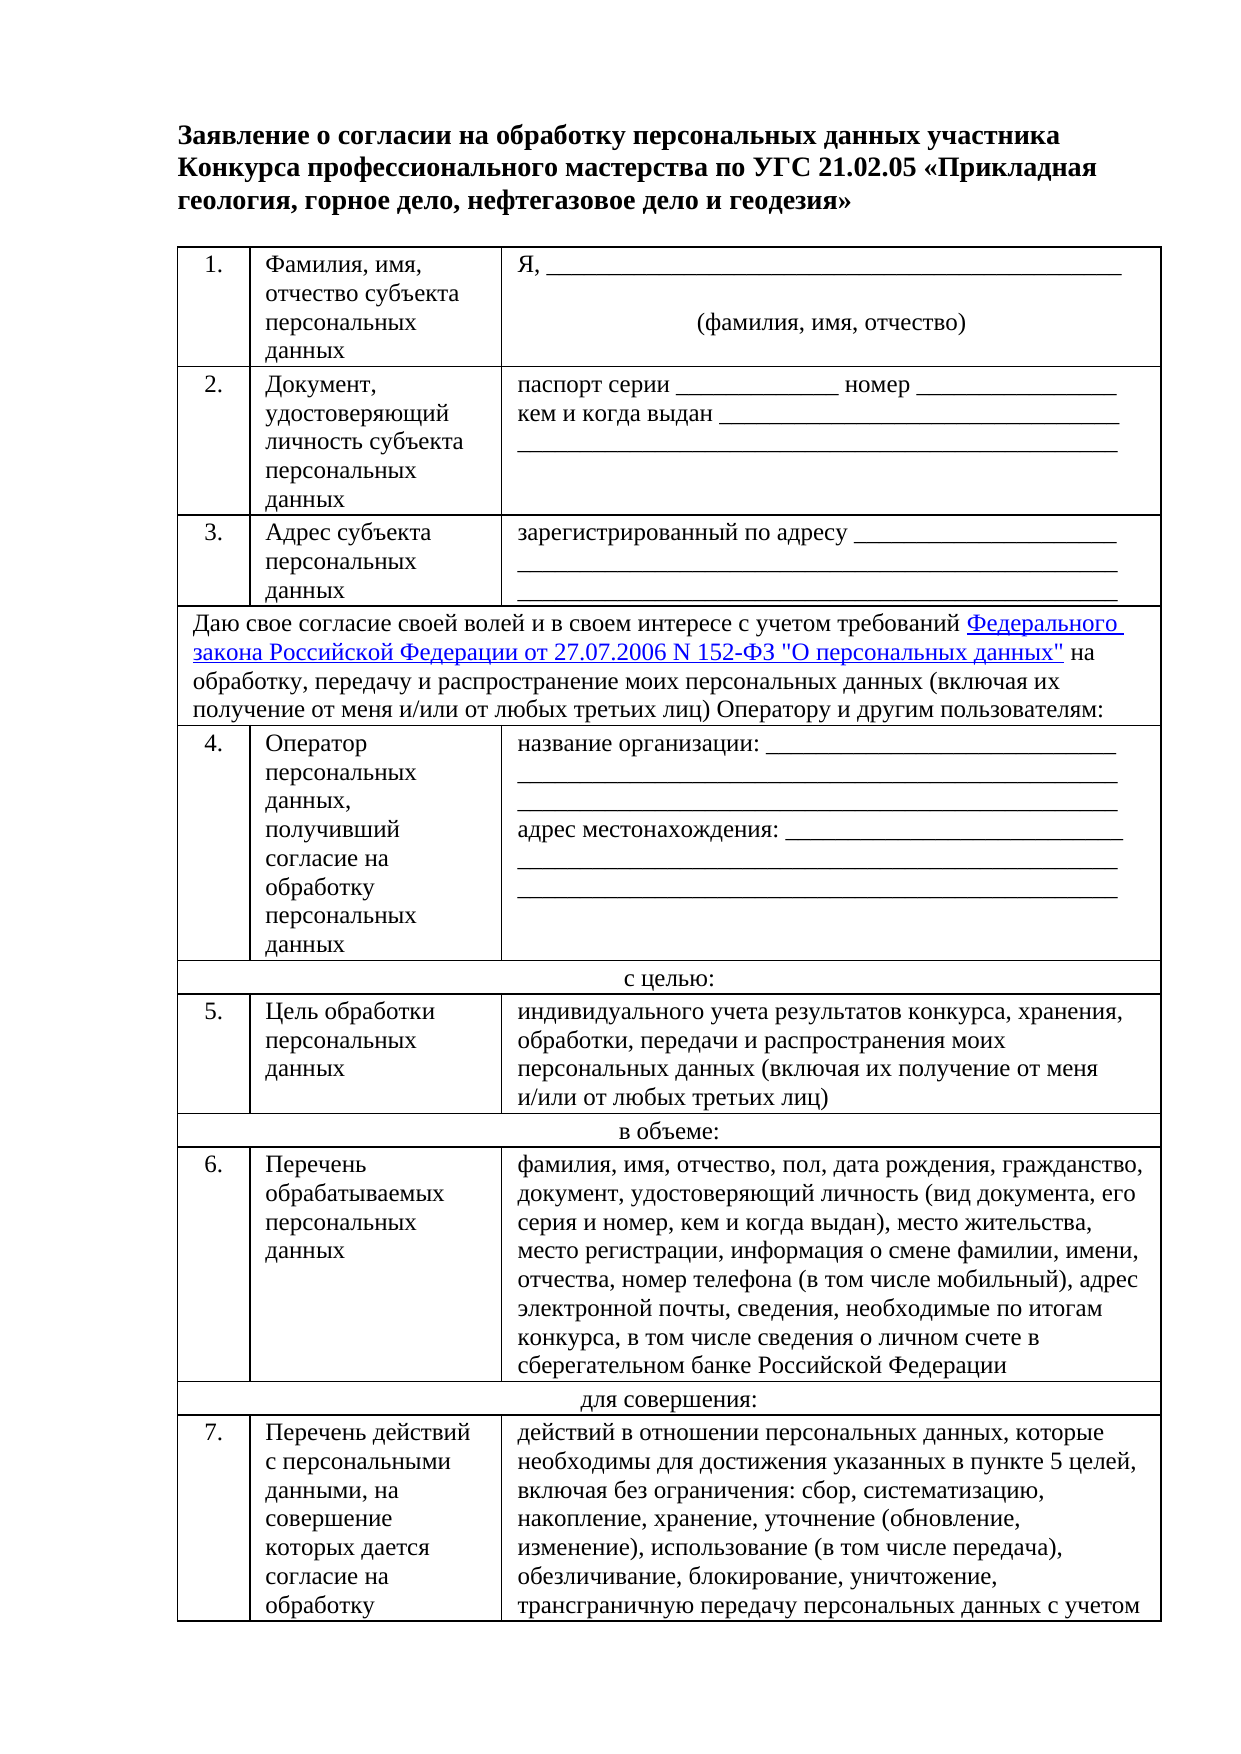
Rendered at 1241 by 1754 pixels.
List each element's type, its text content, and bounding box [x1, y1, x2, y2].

table_cell 6. [178, 1148, 249, 1381]
table_cell зарегистрированный по адресу _____________________ ________________________________________________ ________________________________________________ [502, 516, 1160, 605]
table_cell в объеме: [178, 1114, 1160, 1146]
table_cell название организации: ____________________________ ________________________________________________ ________________________________________________ адрес местонахождения: ___________________________ ________________________________________________ ________________________________________________ [502, 726, 1160, 959]
text Заявление о согласии на обработку персональных данных участника Конкурса профессионального мастерства по УГС 21.02.05 «Прикладная геология, горное дело, нефтегазовое дело и геодезия» [177, 118, 1152, 215]
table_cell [251, 1416, 501, 1620]
table_cell Фамилия, имя, отчество субъекта персональных данных [251, 248, 501, 366]
table_cell 1. [178, 248, 249, 366]
table_cell 2. [178, 367, 249, 514]
table_cell 5. [178, 995, 249, 1113]
table_cell 3. [178, 516, 249, 605]
table_cell Даю свое согласие своей волей и в своем интересе с учетом требований Федерального закона Российской Федерации от 27.07.2006 N 152-ФЗ "О персональных данных" на обработку, передачу и распространение моих персональных данных (включая их получение от меня и/или от любых третьих лиц) Оператору и другим пользователям: [178, 607, 1160, 725]
table_cell фамилия, имя, отчество, пол, дата рождения, гражданство, документ, удостоверяющий личность (вид документа, его серия и номер, кем и когда выдан), место жительства, место регистрации, информация о смене фамилии, имени, отчества, номер телефона (в том числе мобильный), адрес электронной почты, сведения, необходимые по итогам конкурса, в том числе сведения о личном счете в сберегательном банке Российской Федерации [502, 1148, 1160, 1381]
table_cell Цель обработки персональных данных [251, 995, 501, 1113]
table_cell Я, ______________________________________________ (фамилия, имя, отчество) [502, 248, 1160, 366]
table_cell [502, 1416, 1160, 1620]
table_cell Оператор персональных данных, получивший согласие на обработку персональных данных [251, 726, 501, 959]
table_cell 4. [178, 726, 249, 959]
table_cell индивидуального учета результатов конкурса, хранения, обработки, передачи и распространения моих персональных данных (включая их получение от меня и/или от любых третьих лиц) [502, 995, 1160, 1113]
table_cell 7. [178, 1416, 249, 1620]
table_cell Документ, удостоверяющий личность субъекта персональных данных [251, 367, 501, 514]
table_cell Адрес субъекта персональных данных [251, 516, 501, 605]
table_cell для совершения: [178, 1382, 1160, 1414]
table_cell с целью: [178, 961, 1160, 993]
table_cell Перечень обрабатываемых персональных данных [251, 1148, 501, 1381]
table_cell паспорт серии _____________ номер ________________ кем и когда выдан ________________________________ ________________________________________________ [502, 367, 1160, 514]
